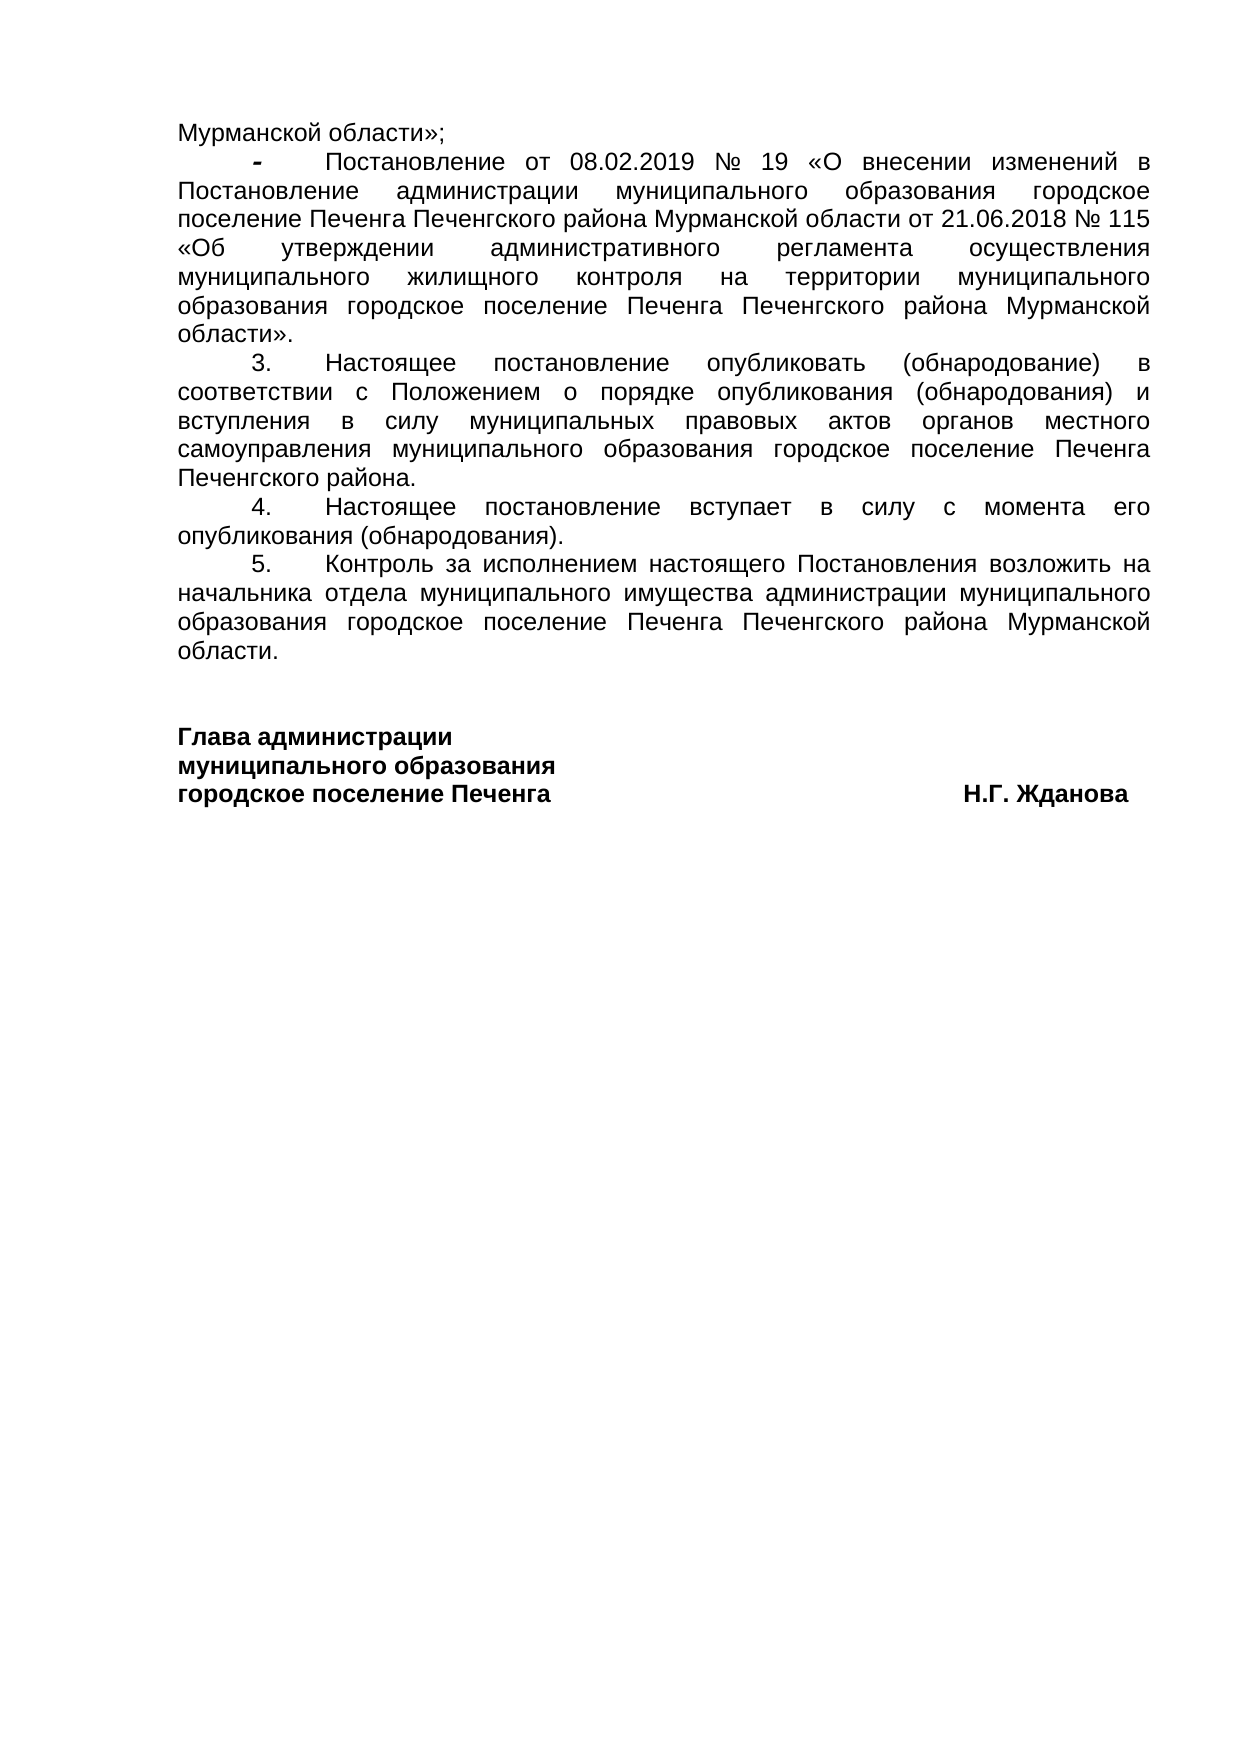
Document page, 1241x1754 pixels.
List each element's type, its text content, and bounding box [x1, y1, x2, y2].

text Глава администрации [177, 722, 1152, 751]
list Настоящее постановление вступает в силу с момента его опубликования (обнародования). [177, 492, 1152, 549]
list Контроль за исполнением настоящего Постановления возложить на начальника отдела муниципального имущества администрации муниципального образования городское поселение Печенга Печенгского района Мурманской области. [177, 549, 1152, 664]
list Постановление от 08.02.2019 № 19 «О внесении изменений в Постановление администрации муниципального образования городское поселение Печенга Печенгского района Мурманской области от 21.06.2018 № 115 «Об утверждении административного регламента осуществления муниципального жилищного контроля на территории муниципального образования городское поселение Печенга Печенгского района Мурманской области». [177, 147, 1152, 348]
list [177, 118, 1152, 147]
text муниципального образования [177, 751, 1152, 779]
text городское поселение Печенга Н.Г. Жданова [177, 779, 1152, 808]
list Настоящее постановление опубликовать (обнародование) в соответствии с Положением о порядке опубликования (обнародования) и вступления в силу муниципальных правовых актов органов местного самоуправления муниципального образования городское поселение Печенга Печенгского района. [177, 348, 1152, 492]
